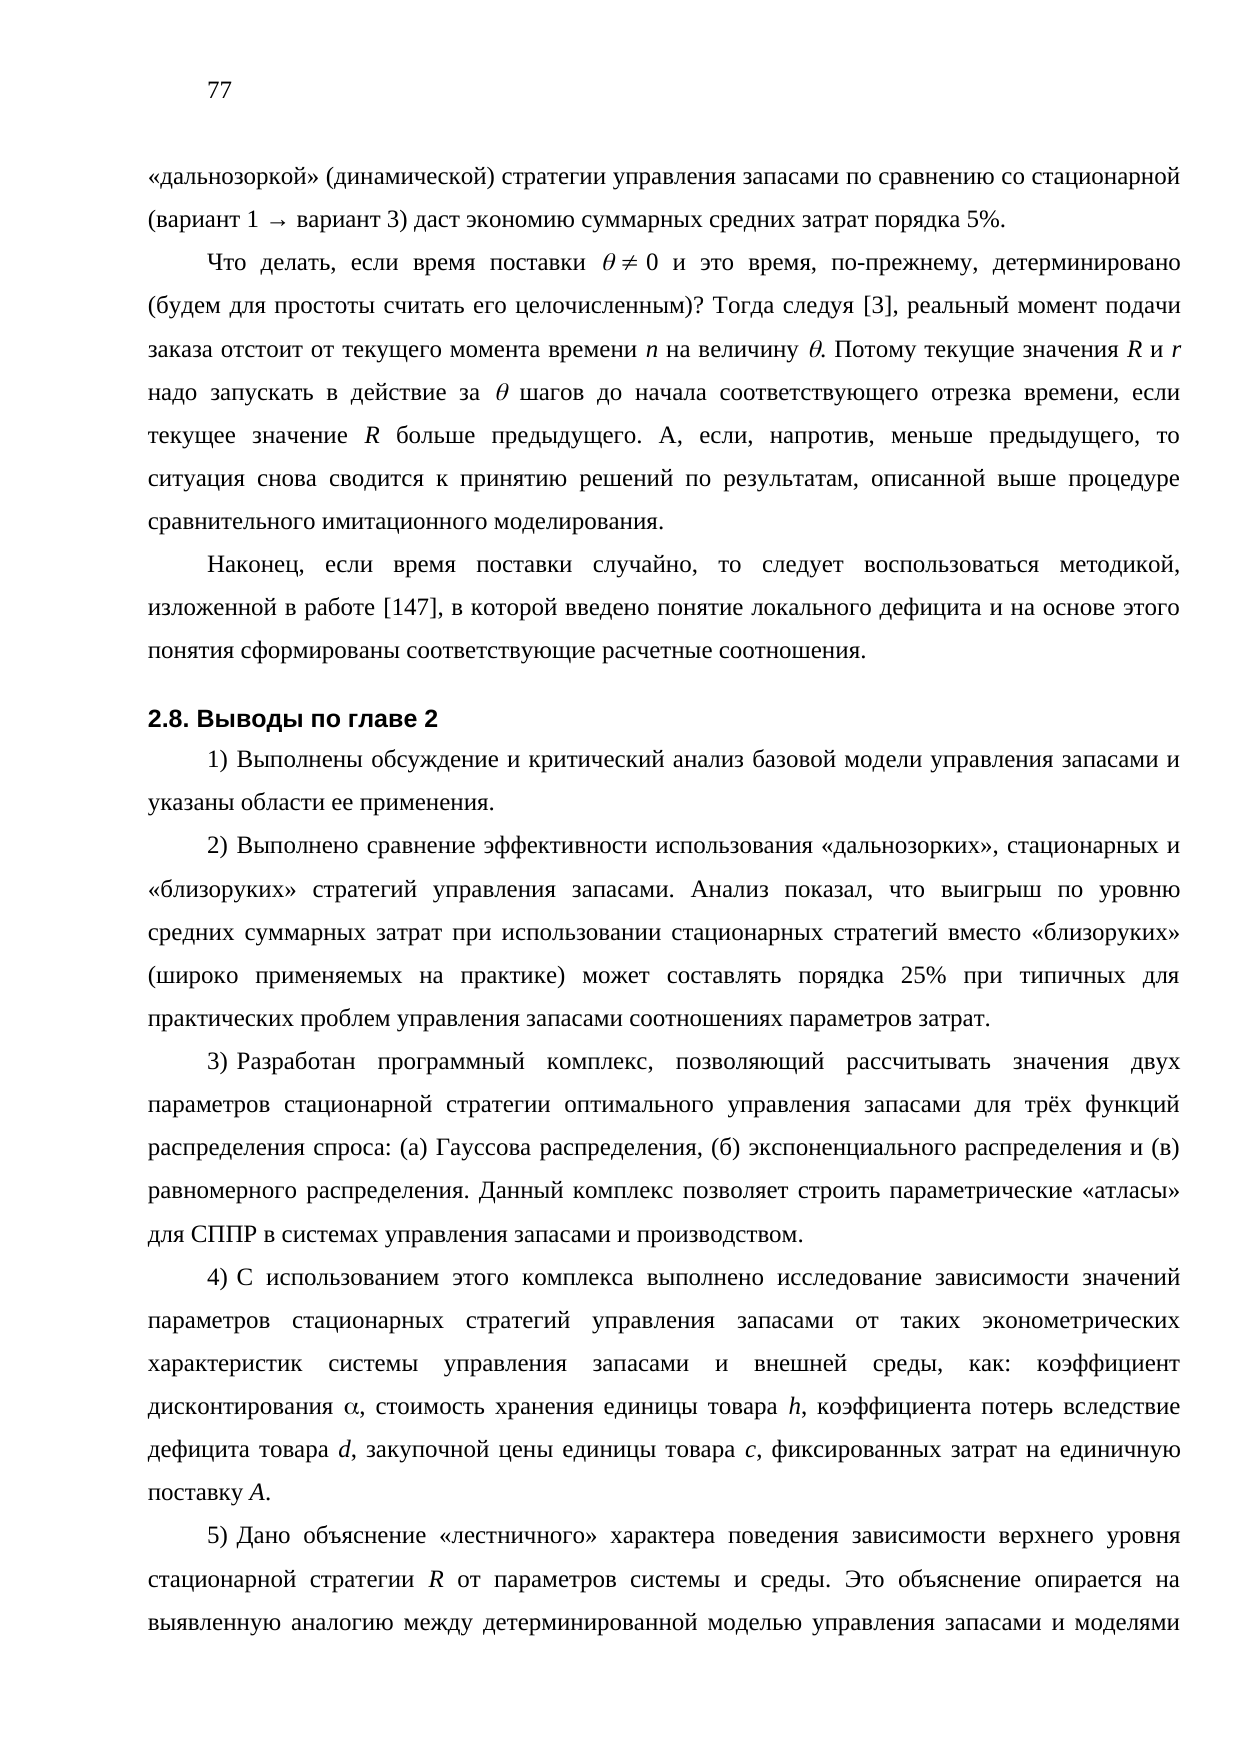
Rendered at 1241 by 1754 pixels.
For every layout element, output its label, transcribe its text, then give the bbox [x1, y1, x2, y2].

list Выполнено сравнение эффективности использования «дальнозорких», стационарных и «близоруких» стратегий управления запасами. Анализ показал, что выигрыш по уровню средних суммарных затрат при использовании стационарных стратегий вместо «близоруких» (широко применяемых на практике) может составлять порядка 25% при типичных для практических проблем управления запасами соотношениях параметров затрат. [148, 831, 1181, 1032]
text Наконец, если время поставки случайно, то следует воспользоваться методикой, изложенной в работе , в которой введено понятие локального дефицита и на основе этого понятия сформированы соответствующие расчетные соотношения. [148, 549, 1181, 664]
list Выполнены обсуждение и критический анализ базовой модели управления запасами и указаны области ее применения. [148, 744, 1181, 816]
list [148, 1521, 1181, 1636]
text Что делать, если время поставки 0 и это время, по-прежнему, детерминировано (будем для простоты считать его целочисленным)? Тогда следуя , реальный момент подачи заказа отстоит от текущего момента времени n на величину . Потому текущие значения R и r надо запускать в действие за шагов до начала соответствующего отрезка времени, если текущее значение R больше предыдущего. А, если, напротив, меньше предыдущего, то ситуация снова сводится к принятию решений по результатам, описанной выше процедуре сравнительного имитационного моделирования. [148, 247, 1181, 535]
subtitle Выводы по главе 2 [148, 704, 1181, 732]
list Разработан программный комплекс, позволяющий рассчитывать значения двух параметров стационарной стратегии оптимального управления запасами для трёх функций распределения спроса: (а) Гауссова распределения, (б) экспоненциального распределения и (в) равномерного распределения. Данный комплекс позволяет строить параметрические «атласы» для СППР в системах управления запасами и производством. [148, 1046, 1181, 1247]
list С использованием этого комплекса выполнено исследование зависимости значений параметров стационарных стратегий управления запасами от таких эконометрических характеристик системы управления запасами и внешней среды, как: коэффициент дисконтирования , стоимость хранения единицы товара h, коэффициента потерь вследствие дефицита товара d, закупочной цены единицы товара c, фиксированных затрат на единичную поставку A. [148, 1262, 1181, 1506]
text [148, 161, 1181, 233]
